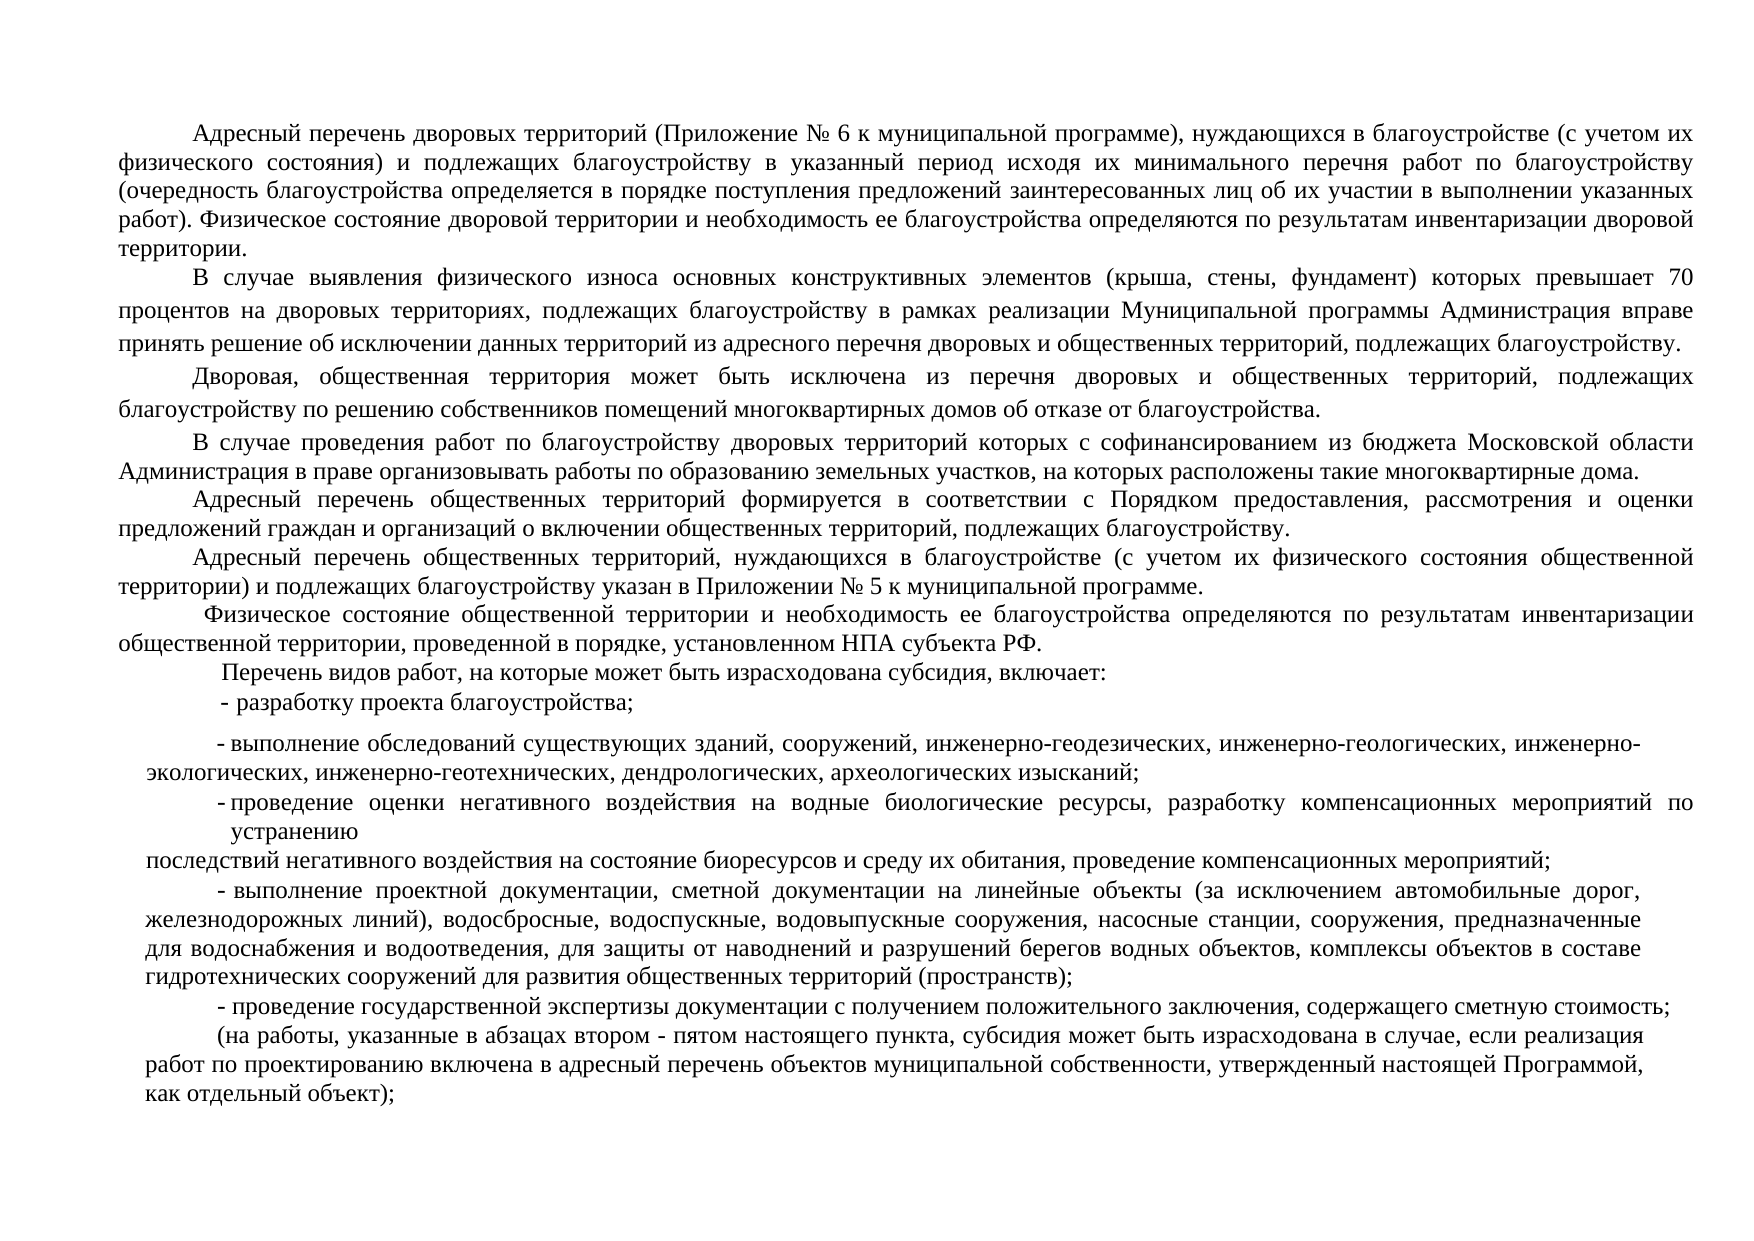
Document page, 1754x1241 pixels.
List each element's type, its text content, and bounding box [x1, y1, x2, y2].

list проведение государственной экспертизы документации с получением положительного заключения, содержащего сметную стоимость; [217, 990, 1695, 1020]
text Адресный перечень общественных территорий формируется в соответствии с Порядком предоставления, рассмотрения и оценки предложений граждан и организаций о включении общественных территорий, подлежащих благоустройству. [118, 484, 1695, 542]
text В случае выявления физического износа основных конструктивных элементов (крыша, стены, фундамент) которых превышает 70 процентов на дворовых территориях, подлежащих благоустройству в рамках реализации Муниципальной программы Администрация вправе принять решение об исключении данных территорий из адресного перечня дворовых и общественных территорий, подлежащих благоустройству. [118, 262, 1695, 357]
list выполнение обследований существующих зданий, сооружений, инженерно-геодезических, инженерно-геологических, инженерно- экологических, инженерно-геотехнических, дендрологических, археологических изысканий; [146, 727, 1642, 786]
list проведение оценки негативного воздействия на водные биологические ресурсы, разработку компенсационных мероприятий по устранению [217, 786, 1695, 845]
list выполнение проектной документации, сметной документации на линейные объекты (за исключением автомобильные дорог, железнодорожных линий), водосбросные, водоспускные, водовыпускные сооружения, насосные станции, сооружения, предназначенные для водоснабжения и водоотведения, для защиты от наводнений и разрушений берегов водных объектов, комплексы объектов в составе гидротехнических сооружений для развития общественных территорий (пространств); [145, 874, 1642, 990]
text В случае проведения работ по благоустройству дворовых территорий которых с софинансированием из бюджета Московской области Администрация в праве организовывать работы по образованию земельных участков, на которых расположены такие многоквартирные дома. [118, 427, 1695, 484]
text Адресный перечень общественных территорий, нуждающихся в благоустройстве (с учетом их физического состояния общественной территории) и подлежащих благоустройству указан в Приложении № 5 к муниципальной программе. [118, 542, 1695, 599]
list разработку проекта благоустройства; [220, 686, 1695, 716]
text Адресный перечень дворовых территорий (Приложение № 6 к муниципальной программе), нуждающихся в благоустройстве (с учетом их физического состояния) и подлежащих благоустройству в указанный период исходя их минимального перечня работ по благоустройству (очередность благоустройства определяется в порядке поступления предложений заинтересованных лиц об их участии в выполнении указанных работ). Физическое состояние дворовой территории и необходимость ее благоустройства определяются по результатам инвентаризации дворовой территории. [118, 118, 1695, 262]
text (на работы, указанные в абзацах втором - пятом настоящего пункта, субсидия может быть израсходована в случае, если реализация работ по проектированию включена в адресный перечень объектов муниципальной собственности, утвержденный настоящей Программой, как отдельный объект); [145, 1020, 1645, 1106]
text последствий негативного воздействия на состояние биоресурсов и среду их обитания, проведение компенсационных мероприятий; [146, 845, 1695, 874]
text Физическое состояние общественной территории и необходимость ее благоустройства определяются по результатам инвентаризации общественной территории, проведенной в порядке, установленном НПА субъекта РФ. [118, 599, 1695, 657]
text Дворовая, общественная территория может быть исключена из перечня дворовых и общественных территорий, подлежащих благоустройству по решению собственников помещений многоквартирных домов об отказе от благоустройства. [118, 361, 1695, 423]
text Перечень видов работ, на которые может быть израсходована субсидия, включает: [221, 657, 1695, 686]
